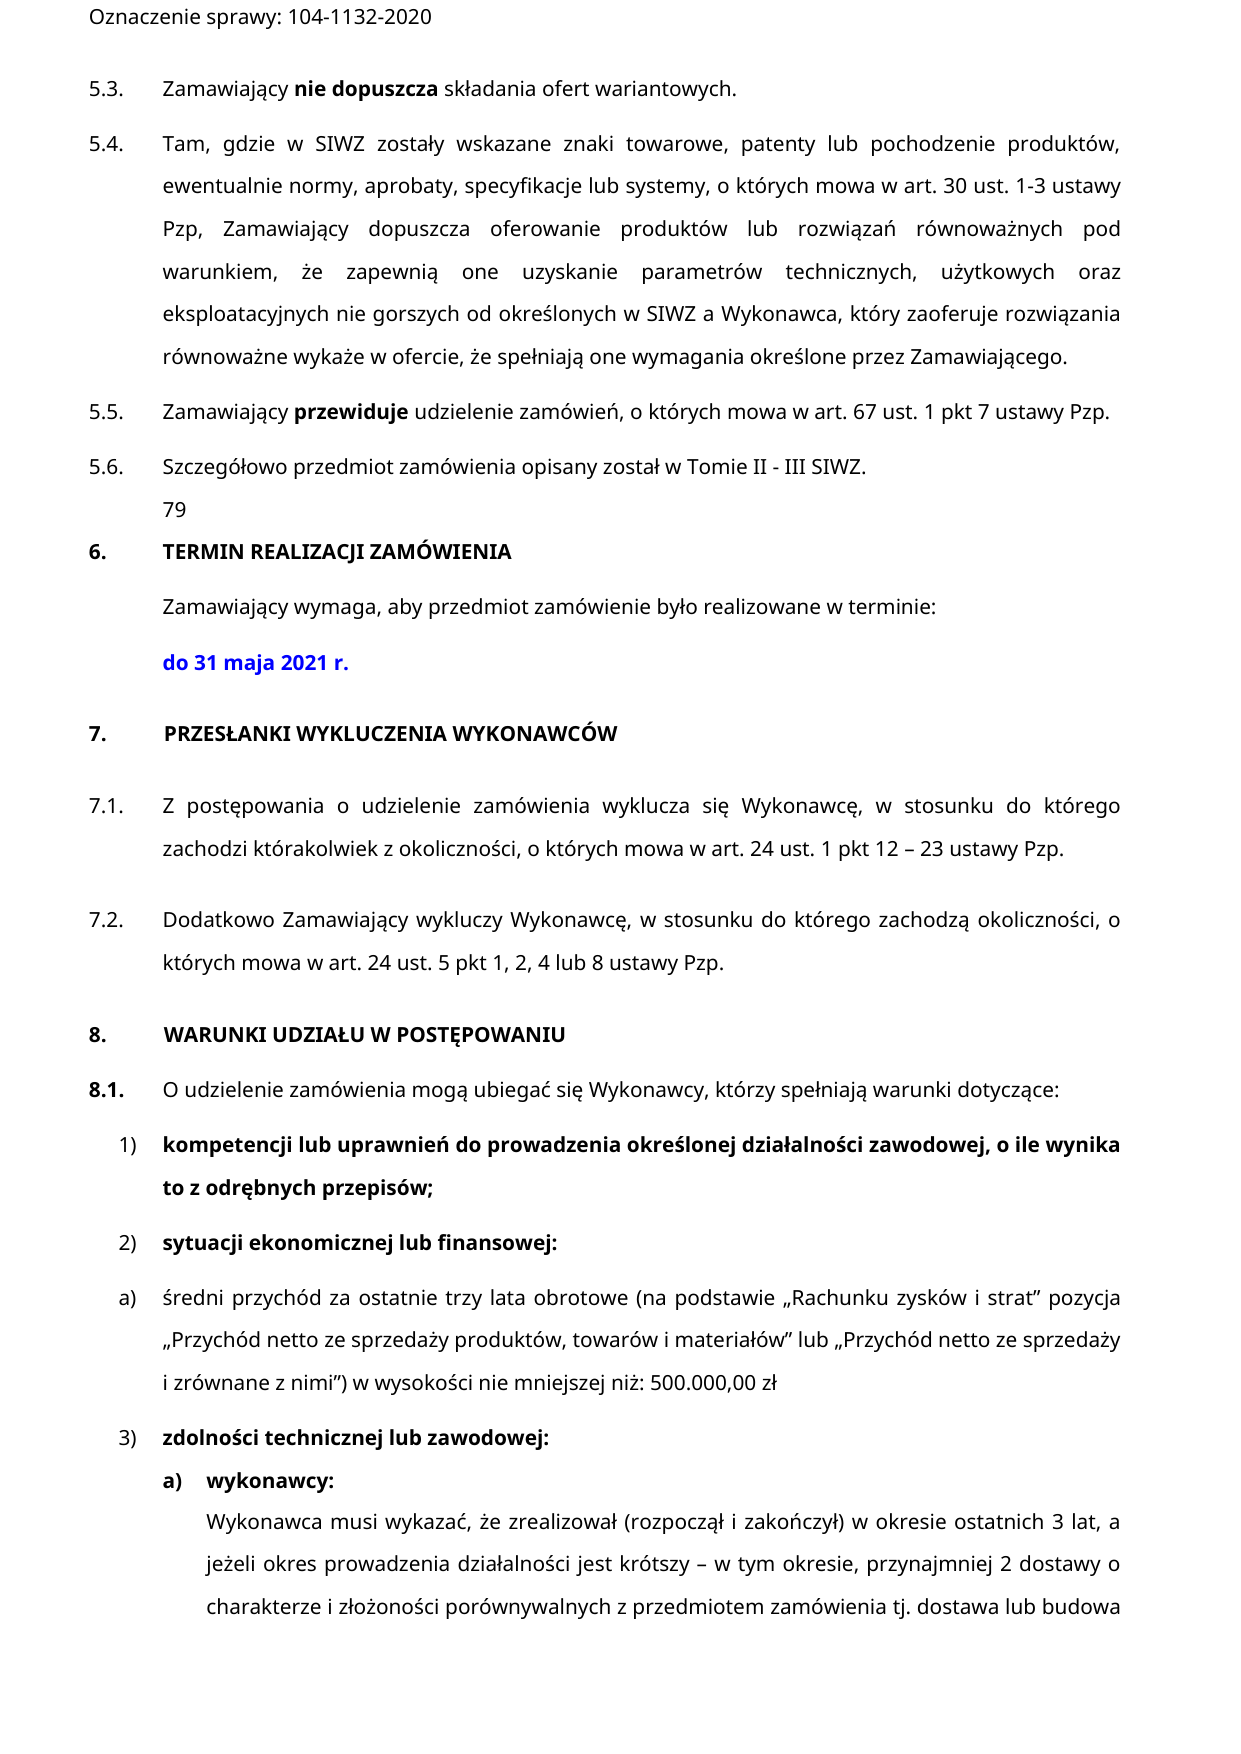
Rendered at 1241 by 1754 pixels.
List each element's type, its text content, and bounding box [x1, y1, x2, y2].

text 7.2. Dodatkowo Zamawiający wykluczy Wykonawcę, w stosunku do którego zachodzą okoliczności, o których mowa w art. 24 ust. 5 pkt 1, 2, 4 lub 8 ustawy Pzp. [89, 906, 1122, 977]
text a) średni przychód za ostatnie trzy lata obrotowe (na podstawie „Rachunku zysków i strat” pozycja „Przychód netto ze sprzedaży produktów, towarów i materiałów” lub „Przychód netto ze sprzedaży i zrównane z nimi”) w wysokości nie mniejszej niż: 500.000,00 zł [118, 1283, 1122, 1397]
text 5.5. Zamawiający przewiduje udzielenie zamówień, o których mowa w art. 67 ust. 1 pkt 7 ustawy Pzp. [89, 397, 1122, 426]
text do 31 maja 2021 r. [162, 648, 1122, 676]
text 6. TERMIN REALIZACJI ZAMÓWIENIA [89, 537, 1122, 566]
text 8.1. O udzielenie zamówienia mogą ubiegać się Wykonawcy, którzy spełniają warunki dotyczące: [89, 1075, 1122, 1103]
text 3) zdolności technicznej lub zawodowej: [118, 1423, 1122, 1452]
text Zamawiający wymaga, aby przedmiot zamówienie było realizowane w terminie: [162, 592, 1122, 621]
text 5.3. Zamawiający nie dopuszcza składania ofert wariantowych. [89, 74, 1122, 102]
text 5.4. Tam, gdzie w SIWZ zostały wskazane znaki towarowe, patenty lub pochodzenie produktów, ewentualnie normy, aprobaty, specyfikacje lub systemy, o których mowa w art. 30 ust. 1-3 ustawy Pzp, Zamawiający dopuszcza oferowanie produktów lub rozwiązań równoważnych pod warunkiem, że zapewnią one uzyskanie parametrów technicznych, użytkowych oraz eksploatacyjnych nie gorszych od określonych w SIWZ a Wykonawca, który zaoferuje rozwiązania równoważne wykaże w ofercie, że spełniają one wymagania określone przez Zamawiającego. [89, 129, 1122, 370]
text 1) kompetencji lub uprawnień do prowadzenia określonej działalności zawodowej, o ile wynika to z odrębnych przepisów; [118, 1130, 1122, 1201]
list wykonawcy: [162, 1466, 1122, 1494]
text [206, 1507, 1122, 1620]
text 7. PRZESŁANKI WYKLUCZENIA WYKONAWCÓW [89, 719, 1122, 748]
text 7.1. Z postępowania o udzielenie zamówienia wyklucza się Wykonawcę, w stosunku do którego zachodzi którakolwiek z okoliczności, o których mowa w art. 24 ust. 1 pkt 12 – 23 ustawy Pzp. [89, 791, 1122, 862]
text 2) sytuacji ekonomicznej lub finansowej: [118, 1228, 1122, 1256]
text 8. WARUNKI UDZIAŁU W POSTĘPOWANIU [89, 1020, 1122, 1048]
text 5.6. Szczegółowo przedmiot zamówienia opisany został w Tomie II - III SIWZ. [89, 452, 1122, 481]
text 79 [162, 495, 1122, 523]
